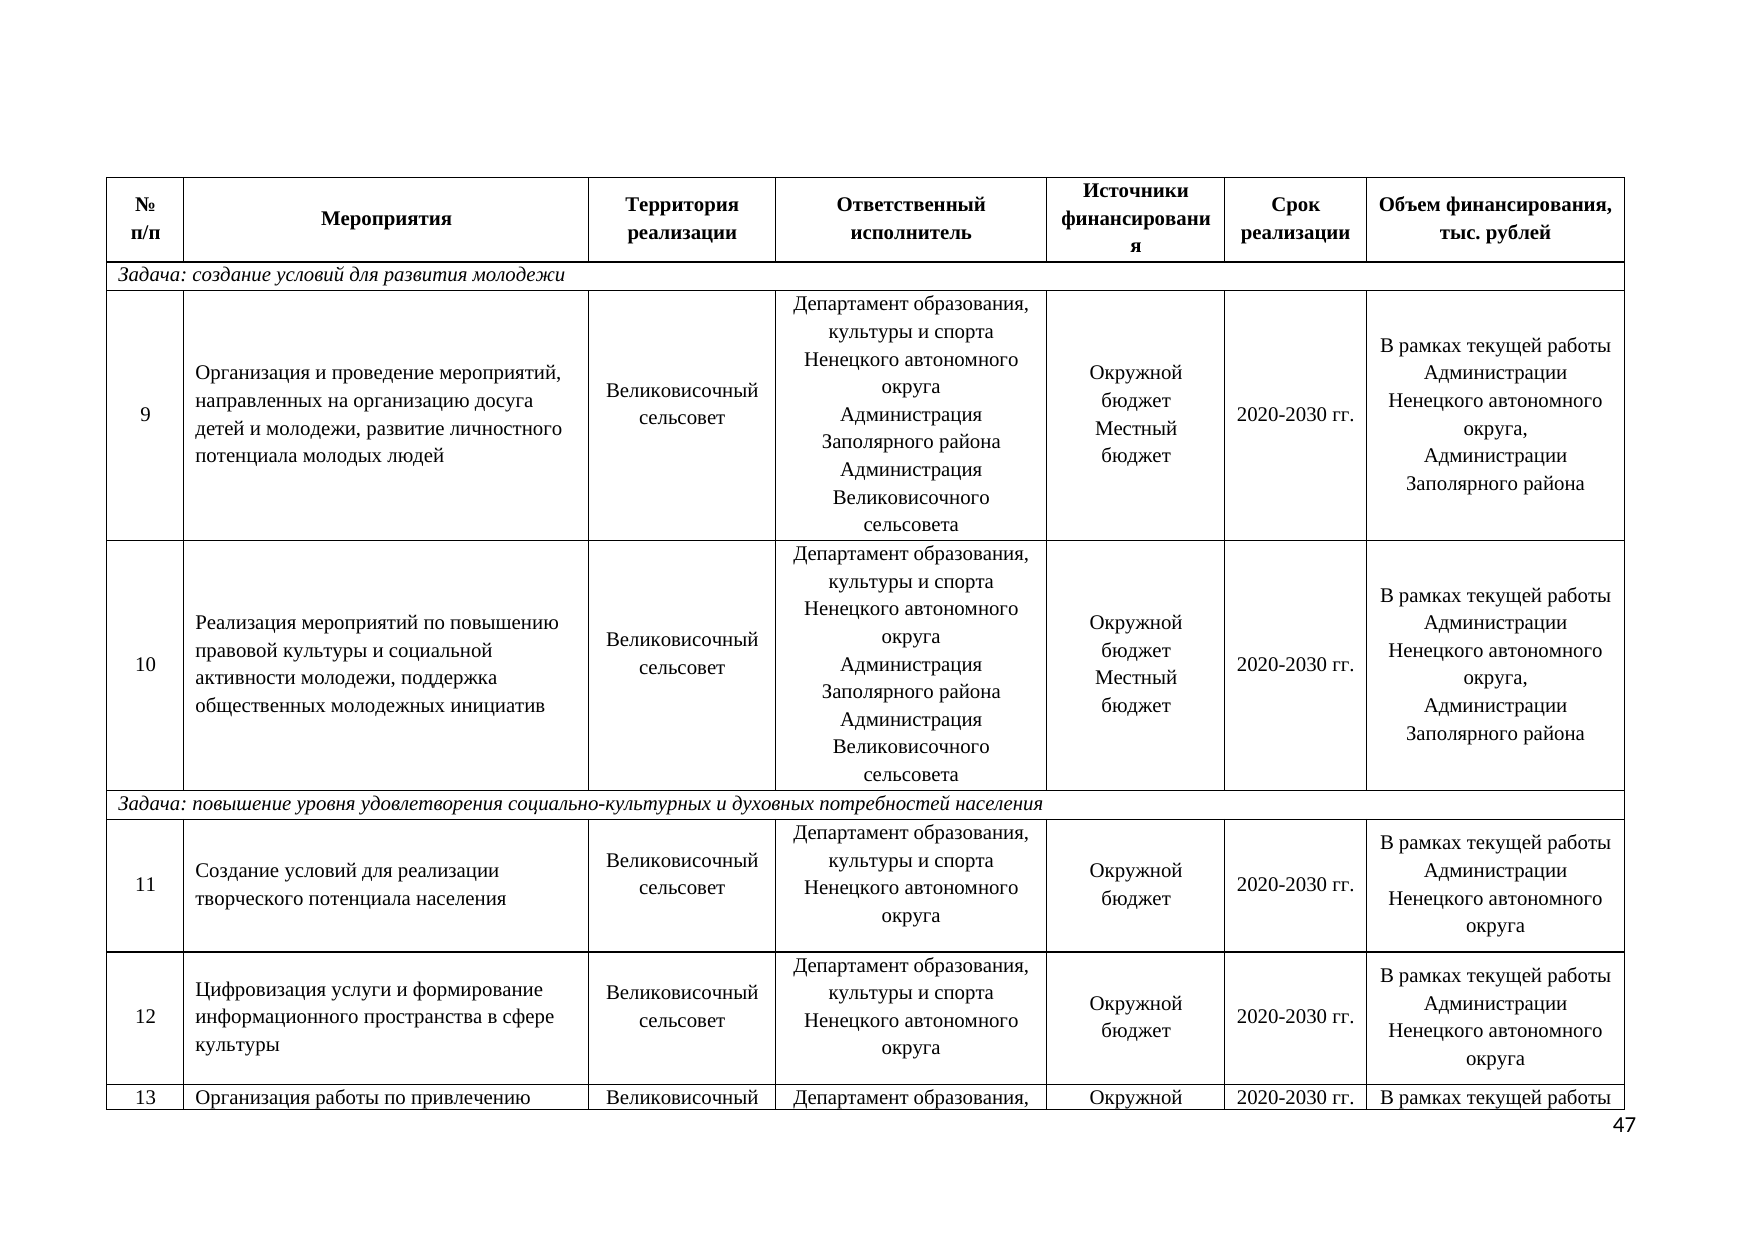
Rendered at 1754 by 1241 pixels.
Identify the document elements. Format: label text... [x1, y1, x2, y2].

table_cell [184, 1085, 588, 1109]
table_cell 2020-2030 гг. [1225, 291, 1366, 540]
table_header Ответственный исполнитель [776, 178, 1046, 261]
table_cell Реализация мероприятий по повышению правовой культуры и социальной активности молодежи, поддержка общественных молодежных инициатив [184, 541, 588, 790]
table_cell Великовисочный сельсовет [589, 820, 775, 951]
table_header Срок реализации [1225, 178, 1366, 261]
table_cell 2020-2030 гг. [1225, 541, 1366, 790]
table_cell 12 [107, 953, 183, 1084]
table_cell Великовисочный сельсовет [589, 953, 775, 1084]
table_cell Департамент образования, культуры и спорта Ненецкого автономного округа Администрация Заполярного района Администрация Великовисочного сельсовета [776, 541, 1046, 790]
table_cell 2020-2030 гг. [1225, 953, 1366, 1084]
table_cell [1367, 1085, 1624, 1109]
table_header Территория реализации [589, 178, 775, 261]
table_cell Департамент образования, культуры и спорта Ненецкого автономного округа [776, 953, 1046, 1084]
table_header Объем финансирования, тыс. рублей [1367, 178, 1624, 261]
table_cell Задача: повышение уровня удовлетворения социально-культурных и духовных потребностей населения [107, 791, 1624, 819]
table_header Источники финансирования [1047, 178, 1224, 261]
table_cell Великовисочный сельсовет [589, 1085, 775, 1109]
table_cell Окружной бюджет [1047, 953, 1224, 1084]
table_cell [776, 1085, 1046, 1109]
table_cell Окружной бюджет [1047, 820, 1224, 951]
table_cell Великовисочный сельсовет [589, 541, 775, 790]
table_cell 9 [107, 291, 183, 540]
table_cell Департамент образования, культуры и спорта Ненецкого автономного округа [776, 820, 1046, 951]
table_header № п/п [107, 178, 183, 261]
table_cell Окружной бюджет [1047, 1085, 1224, 1109]
table_cell Создание условий для реализации творческого потенциала населения [184, 820, 588, 951]
table_cell В рамках текущей работы Администрации Ненецкого автономного округа, Администрации Заполярного района [1367, 541, 1624, 790]
table_cell Великовисочный сельсовет [589, 291, 775, 540]
table_cell 11 [107, 820, 183, 951]
table_cell В рамках текущей работы Администрации Ненецкого автономного округа [1367, 953, 1624, 1084]
table_cell Окружной бюджет Местный бюджет [1047, 291, 1224, 540]
table_cell Задача: создание условий для развития молодежи [107, 263, 1624, 290]
table_cell Цифровизация услуги и формирование информационного пространства в сфере культуры [184, 953, 588, 1084]
table_cell Департамент образования, культуры и спорта Ненецкого автономного округа Администрация Заполярного района Администрация Великовисочного сельсовета [776, 291, 1046, 540]
table_header Мероприятия [184, 178, 588, 261]
table_cell В рамках текущей работы Администрации Ненецкого автономного округа, Администрации Заполярного района [1367, 291, 1624, 540]
table_cell 2020-2030 гг. [1225, 820, 1366, 951]
table_cell 13 [107, 1085, 183, 1109]
table_cell В рамках текущей работы Администрации Ненецкого автономного округа [1367, 820, 1624, 951]
table_cell Организация и проведение мероприятий, направленных на организацию досуга детей и молодежи, развитие личностного потенциала молодых людей [184, 291, 588, 540]
table_cell Окружной бюджет Местный бюджет [1047, 541, 1224, 790]
table_cell 2020-2030 гг. [1225, 1085, 1366, 1109]
table_cell 10 [107, 541, 183, 790]
